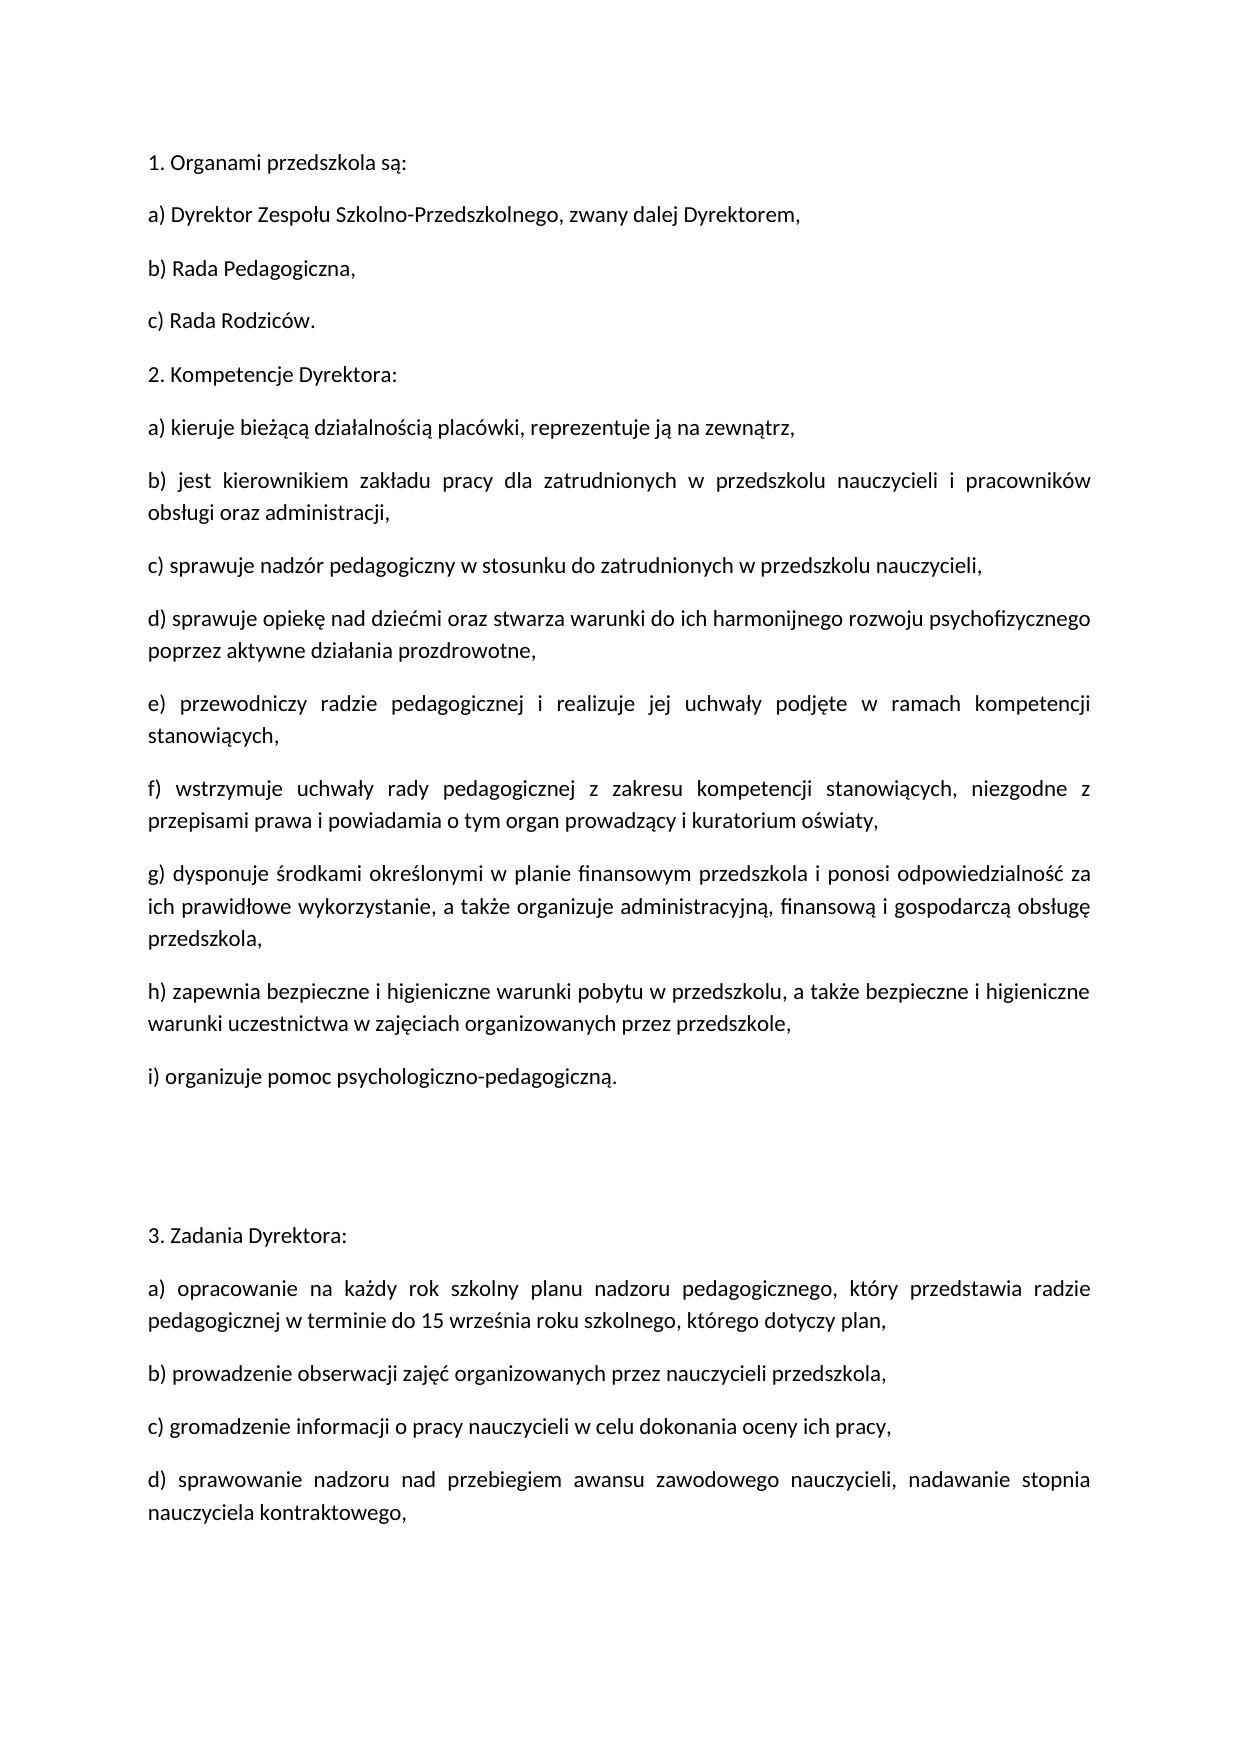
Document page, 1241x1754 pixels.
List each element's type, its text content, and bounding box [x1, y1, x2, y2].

text f) wstrzymuje uchwały rady pedagogicznej z zakresu kompetencji stanowiących, niezgodne z przepisami prawa i powiadamia o tym organ prowadzący i kuratorium oświaty, [148, 774, 1093, 834]
text 1. Organami przedszkola są: [148, 148, 1093, 176]
text a) opracowanie na każdy rok szkolny planu nadzoru pedagogicznego, który przedstawia radzie pedagogicznej w terminie do 15 września roku szkolnego, którego dotyczy plan, [148, 1274, 1093, 1334]
text b) jest kierownikiem zakładu pracy dla zatrudnionych w przedszkolu nauczycieli i pracowników obsługi oraz administracji, [148, 466, 1093, 526]
text g) dysponuje środkami określonymi w planie finansowym przedszkola i ponosi odpowiedzialność za ich prawidłowe wykorzystanie, a także organizuje administracyjną, finansową i gospodarczą obsługę przedszkola, [148, 859, 1093, 952]
text i) organizuje pomoc psychologiczno-pedagogiczną. [148, 1062, 1093, 1090]
text b) prowadzenie obserwacji zajęć organizowanych przez nauczycieli przedszkola, [148, 1359, 1093, 1387]
text 3. Zadania Dyrektora: [148, 1221, 1093, 1249]
text a) kieruje bieżącą działalnością placówki, reprezentuje ją na zewnątrz, [148, 413, 1093, 441]
text a) Dyrektor Zespołu Szkolno-Przedszkolnego, zwany dalej Dyrektorem, [148, 201, 1093, 229]
text h) zapewnia bezpieczne i higieniczne warunki pobytu w przedszkolu, a także bezpieczne i higieniczne warunki uczestnictwa w zajęciach organizowanych przez przedszkole, [148, 977, 1093, 1037]
text e) przewodniczy radzie pedagogicznej i realizuje jej uchwały podjęte w ramach kompetencji stanowiących, [148, 689, 1093, 749]
text c) Rada Rodziców. [148, 307, 1093, 335]
text 2. Kompetencje Dyrektora: [148, 360, 1093, 388]
text c) gromadzenie informacji o pracy nauczycieli w celu dokonania oceny ich pracy, [148, 1412, 1093, 1441]
text c) sprawuje nadzór pedagogiczny w stosunku do zatrudnionych w przedszkolu nauczycieli, [148, 551, 1093, 579]
text d) sprawowanie nadzoru nad przebiegiem awansu zawodowego nauczycieli, nadawanie stopnia nauczyciela kontraktowego, [148, 1466, 1093, 1526]
text d) sprawuje opiekę nad dziećmi oraz stwarza warunki do ich harmonijnego rozwoju psychofizycznego poprzez aktywne działania prozdrowotne, [148, 604, 1093, 664]
text b) Rada Pedagogiczna, [148, 254, 1093, 282]
